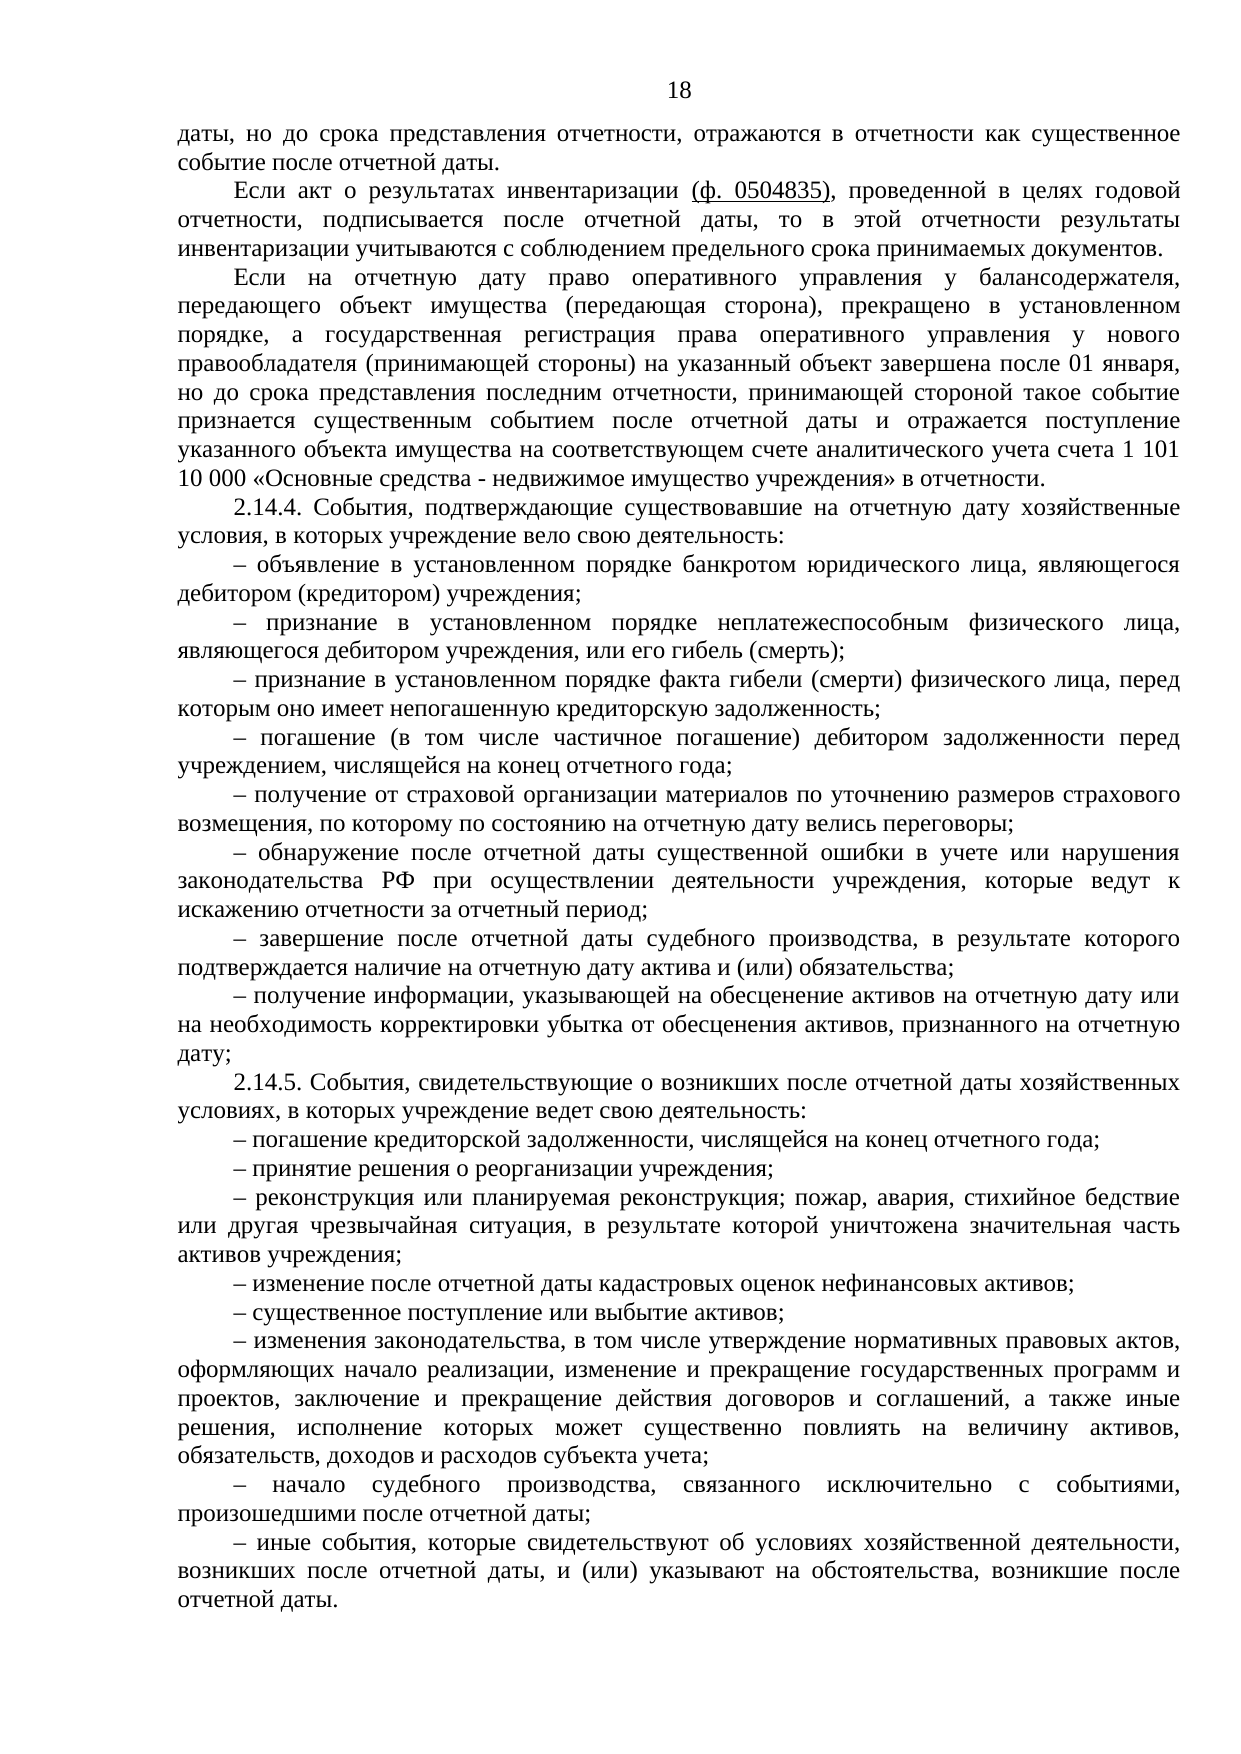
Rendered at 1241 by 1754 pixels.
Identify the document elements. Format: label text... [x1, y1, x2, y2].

text – обнаружение после отчетной даты существенной ошибки в учете или нарушения законодательства РФ при осуществлении деятельности учреждения, которые ведут к искажению отчетности за отчетный период; [177, 837, 1181, 923]
text 2.14.5. События, свидетельствующие о возникших после отчетной даты хозяйственных условиях, в которых учреждение ведет свою деятельность: [177, 1067, 1181, 1124]
text – реконструкция или планируемая реконструкция; пожар, авария, стихийное бедствие или другая чрезвычайная ситуация, в результате которой уничтожена значительная часть активов учреждения; [177, 1182, 1181, 1268]
text Если на отчетную дату право оперативного управления у балансодержателя, передающего объект имущества (передающая сторона), прекращено в установленном порядке, а государственная регистрация права оперативного управления у нового правообладателя (принимающей стороны) на указанный объект завершена после 01 января, но до срока представления последним отчетности, принимающей стороной такое событие признается существенным событием после отчетной даты и отражается поступление указанного объекта имущества на соответствующем счете аналитического учета счета 1 101 10 000 «Основные средства - недвижимое имущество учреждения» в отчетности. [177, 262, 1181, 492]
text Если акт о результатах инвентаризации (ф. 0504835), проведенной в целях годовой отчетности, подписывается после отчетной даты, то в этой отчетности результаты инвентаризации учитываются с соблюдением предельного срока принимаемых документов. [177, 176, 1181, 262]
text – признание в установленном порядке неплатежеспособным физического лица, являющегося дебитором учреждения, или его гибель (смерть); [177, 607, 1181, 664]
text – изменения законодательства, в том числе утверждение нормативных правовых актов, оформляющих начало реализации, изменение и прекращение государственных программ и проектов, заключение и прекращение действия договоров и соглашений, а также иные решения, исполнение которых может существенно повлиять на величину активов, обязательств, доходов и расходов субъекта учета; [177, 1326, 1181, 1469]
text – принятие решения о реорганизации учреждения; [177, 1153, 1181, 1182]
text – погашение (в том числе частичное погашение) дебитором задолженности перед учреждением, числящейся на конец отчетного года; [177, 722, 1181, 779]
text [177, 118, 1181, 176]
text – получение информации, указывающей на обесценение активов на отчетную дату или на необходимость корректировки убытка от обесценения активов, признанного на отчетную дату; [177, 981, 1181, 1067]
text – признание в установленном порядке факта гибели (смерти) физического лица, перед которым оно имеет непогашенную кредиторскую задолженность; [177, 664, 1181, 722]
text – изменение после отчетной даты кадастровых оценок нефинансовых активов; [177, 1268, 1181, 1297]
text – погашение кредиторской задолженности, числящейся на конец отчетного года; [177, 1124, 1181, 1153]
text – объявление в установленном порядке банкротом юридического лица, являющегося дебитором (кредитором) учреждения; [177, 549, 1181, 607]
text – завершение после отчетной даты судебного производства, в результате которого подтверждается наличие на отчетную дату актива и (или) обязательства; [177, 923, 1181, 981]
text – иные события, которые свидетельствуют об условиях хозяйственной деятельности, возникших после отчетной даты, и (или) указывают на обстоятельства, возникшие после отчетной даты. [177, 1527, 1181, 1613]
text – получение от страховой организации материалов по уточнению размеров страхового возмещения, по которому по состоянию на отчетную дату велись переговоры; [177, 779, 1181, 837]
text – начало судебного производства, связанного исключительно с событиями, произошедшими после отчетной даты; [177, 1469, 1181, 1527]
text 2.14.4. События, подтверждающие существовавшие на отчетную дату хозяйственные условия, в которых учреждение вело свою деятельность: [177, 492, 1181, 549]
text – существенное поступление или выбытие активов; [177, 1297, 1181, 1326]
